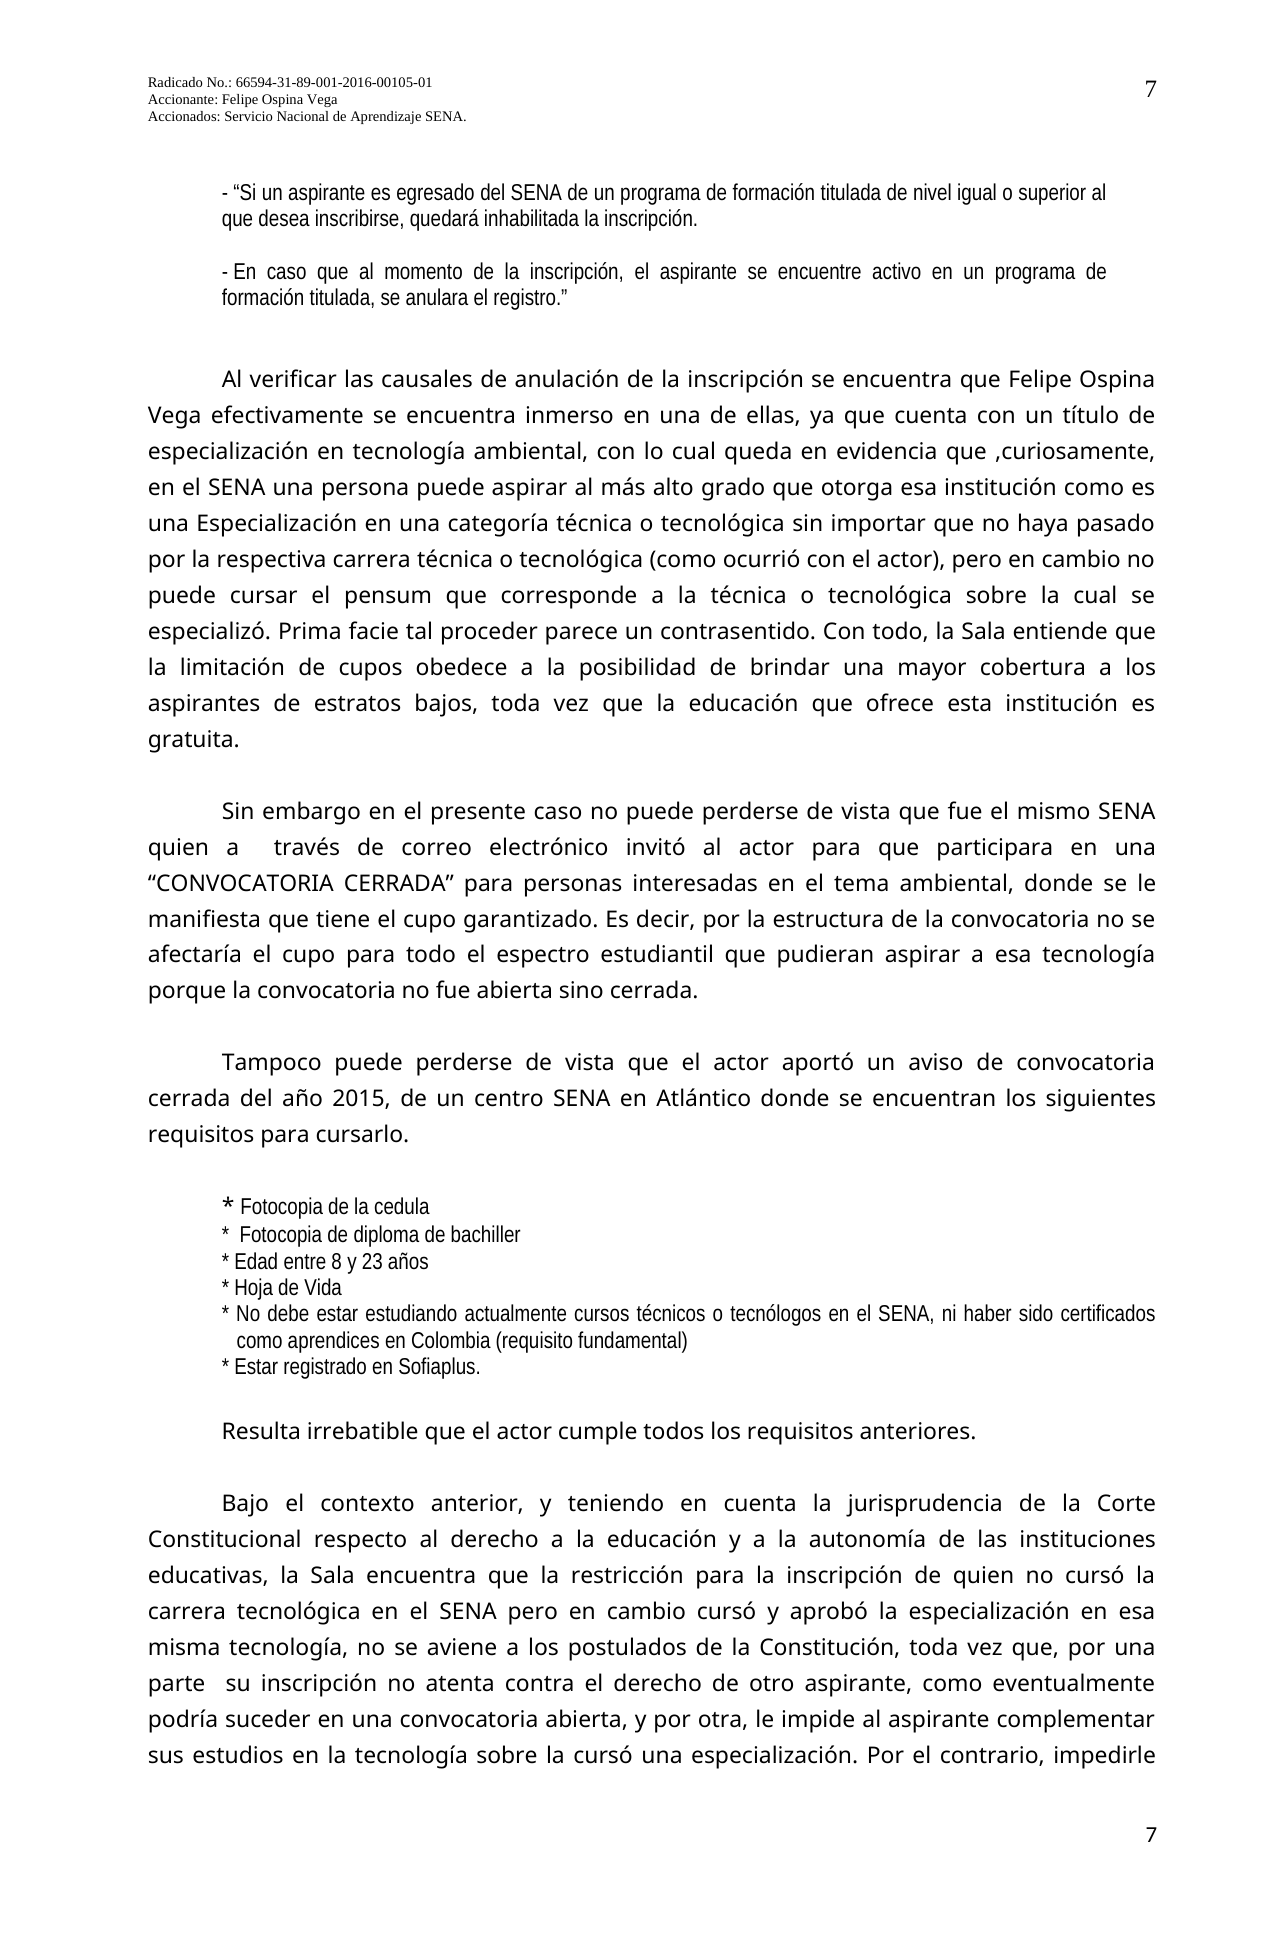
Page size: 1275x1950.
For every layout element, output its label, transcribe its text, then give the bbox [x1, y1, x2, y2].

text Sin embargo en el presente caso no puede perderse de vista que fue el mismo SENA quien a través de correo electrónico invitó al actor para que participara en una “CONVOCATORIA CERRADA” para personas interesadas en el tema ambiental, donde se le manifiesta que tiene el cupo garantizado. Es decir, por la estructura de la convocatoria no se afectaría el cupo para todo el espectro estudiantil que pudieran aspirar a esa tecnología porque la convocatoria no fue abierta sino cerrada. [148, 795, 1157, 1006]
text * Hoja de Vida [222, 1274, 1157, 1300]
text * Fotocopia de la cedula [222, 1190, 1157, 1221]
text * Fotocopia de diploma de bachiller [222, 1221, 1157, 1248]
text Al verificar las causales de anulación de la inscripción se encuentra que Felipe Ospina Vega efectivamente se encuentra inmerso en una de ellas, ya que cuenta con un título de especialización en tecnología ambiental, con lo cual queda en evidencia que ,curiosamente, en el SENA una persona puede aspirar al más alto grado que otorga esa institución como es una Especialización en una categoría técnica o tecnológica sin importar que no haya pasado por la respectiva carrera técnica o tecnológica (como ocurrió con el actor), pero en cambio no puede cursar el pensum que corresponde a la técnica o tecnológica sobre la cual se especializó. Prima facie tal proceder parece un contrasentido. Con todo, la Sala entiende que la limitación de cupos obedece a la posibilidad de brindar una mayor cobertura a los aspirantes de estratos bajos, toda vez que la educación que ofrece esta institución es gratuita. [148, 363, 1157, 754]
text * Edad entre 8 y 23 años [222, 1248, 1157, 1274]
text Tampoco puede perderse de vista que el actor aportó un aviso de convocatoria cerrada del año 2015, de un centro SENA en Atlántico donde se encuentran los siguientes requisitos para cursarlo. [148, 1046, 1157, 1149]
text * No debe estar estudiando actualmente cursos técnicos o tecnólogos en el SENA, ni haber sido certificados como aprendices en Colombia (requisito fundamental) [222, 1300, 1157, 1353]
text - “Si un aspirante es egresado del SENA de un programa de formación titulada de nivel igual o superior al que desea inscribirse, quedará inhabilitada la inscripción. [222, 179, 1107, 232]
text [148, 1487, 1157, 1770]
text - En caso que al momento de la inscripción, el aspirante se encuentre activo en un programa de formación titulada, se anulara el registro.” [222, 258, 1107, 311]
text * Estar registrado en Sofiaplus. [222, 1353, 1157, 1379]
text Resulta irrebatible que el actor cumple todos los requisitos anteriores. [148, 1415, 1157, 1447]
